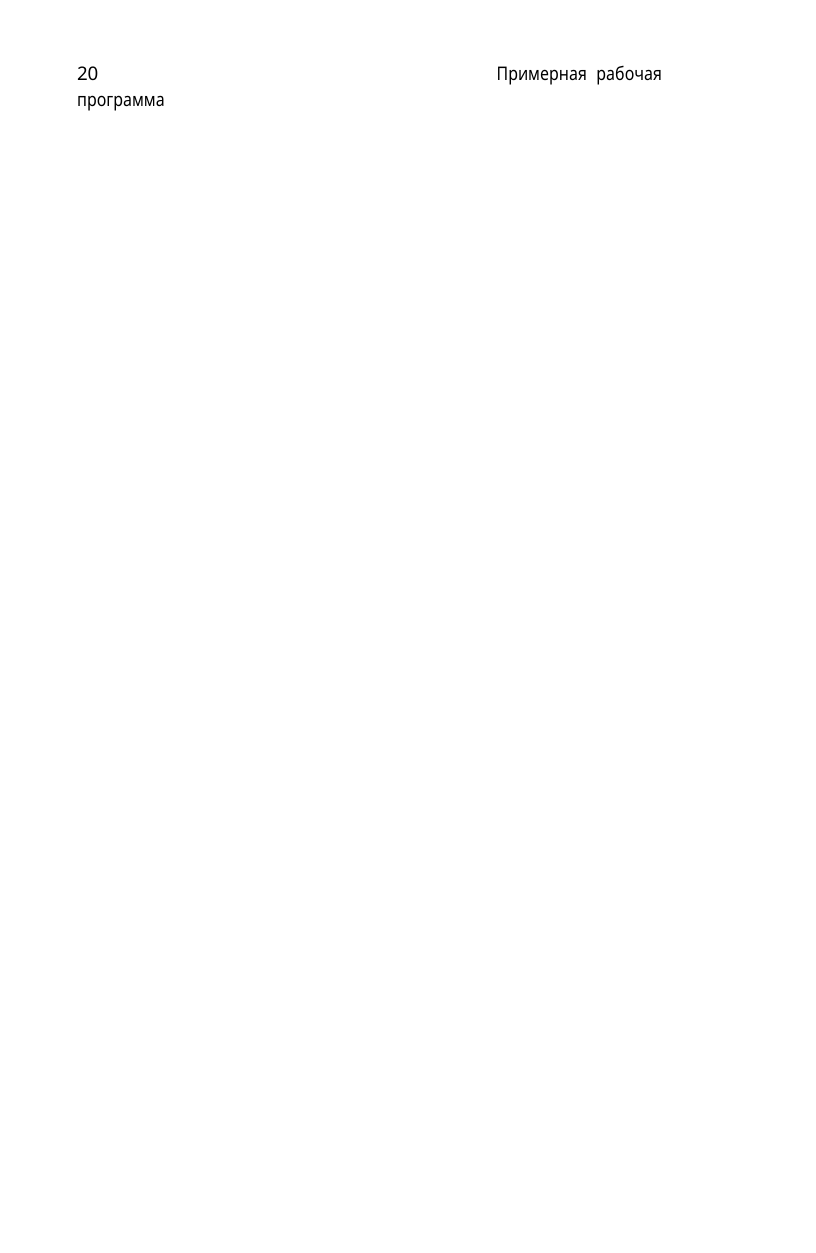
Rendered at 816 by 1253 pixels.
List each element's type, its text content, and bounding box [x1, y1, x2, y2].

text 20 Примерная рабочая программа [77, 60, 755, 111]
